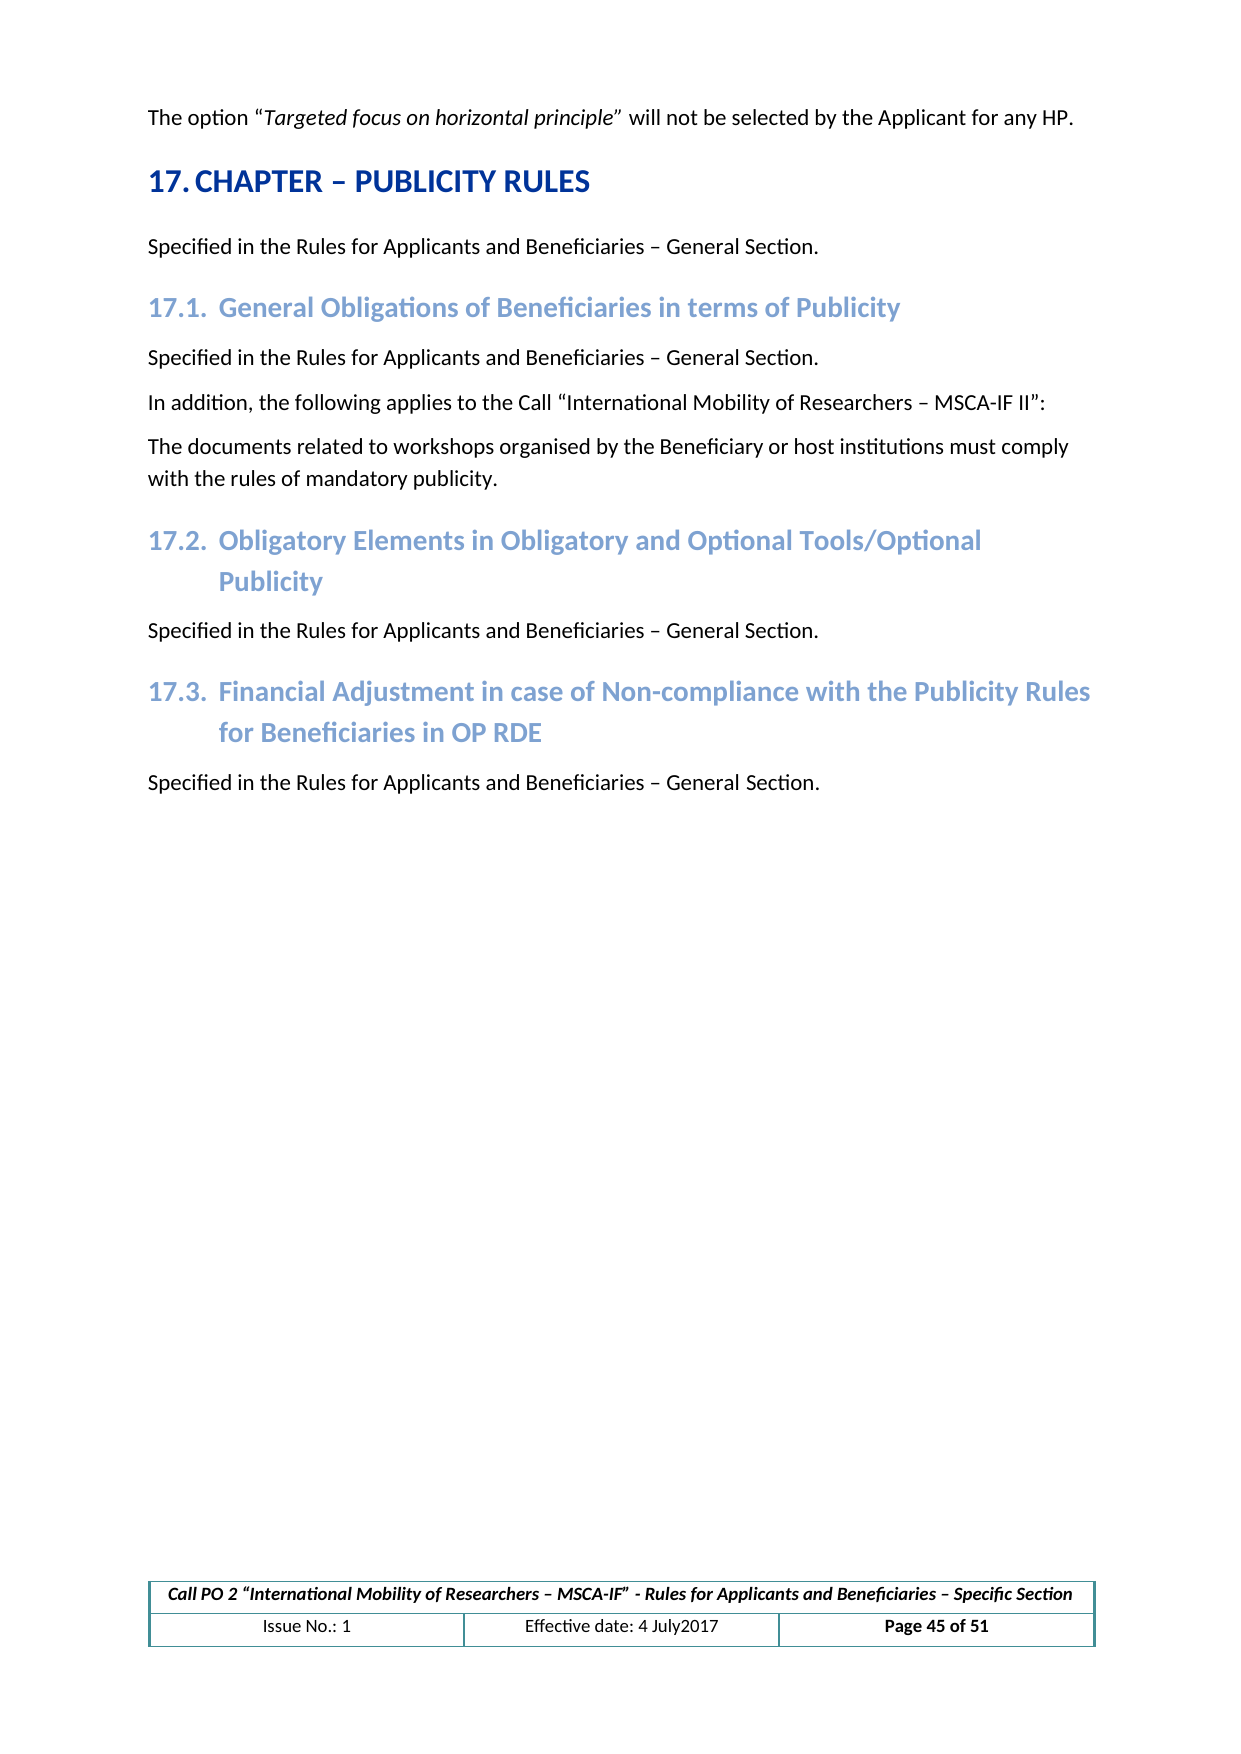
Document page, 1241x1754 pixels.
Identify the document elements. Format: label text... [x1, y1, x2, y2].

text Financial Adjustment in case of Non-compliance with the Publicity Rules for Beneficiaries in OP RDE [148, 673, 1092, 750]
text The documents related to workshops organised by the Beneficiary or host institutions must comply with the rules of mandatory publicity. [148, 432, 1092, 492]
text Obligatory Elements in Obligatory and Optional Tools/Optional Publicity [148, 522, 1092, 598]
text The option “Targeted focus on horizontal principle” will not be selected by the Applicant for any HP. [148, 103, 1092, 131]
text Specified in the Rules for Applicants and Beneficiaries – General Section. [148, 616, 1092, 644]
text Specified in the Rules for Applicants and Beneficiaries – General Section. [148, 768, 1092, 796]
text Specified in the Rules for Applicants and Beneficiaries – General Section. [148, 232, 1092, 260]
text General Obligations of Beneficiaries in terms of Publicity [148, 289, 1092, 325]
text Chapter – Publicity rules [148, 161, 1092, 201]
text In addition, the following applies to the Call “International Mobility of Researchers – MSCA-IF II”: [148, 388, 1092, 416]
text Specified in the Rules for Applicants and Beneficiaries – General Section. [148, 343, 1092, 371]
